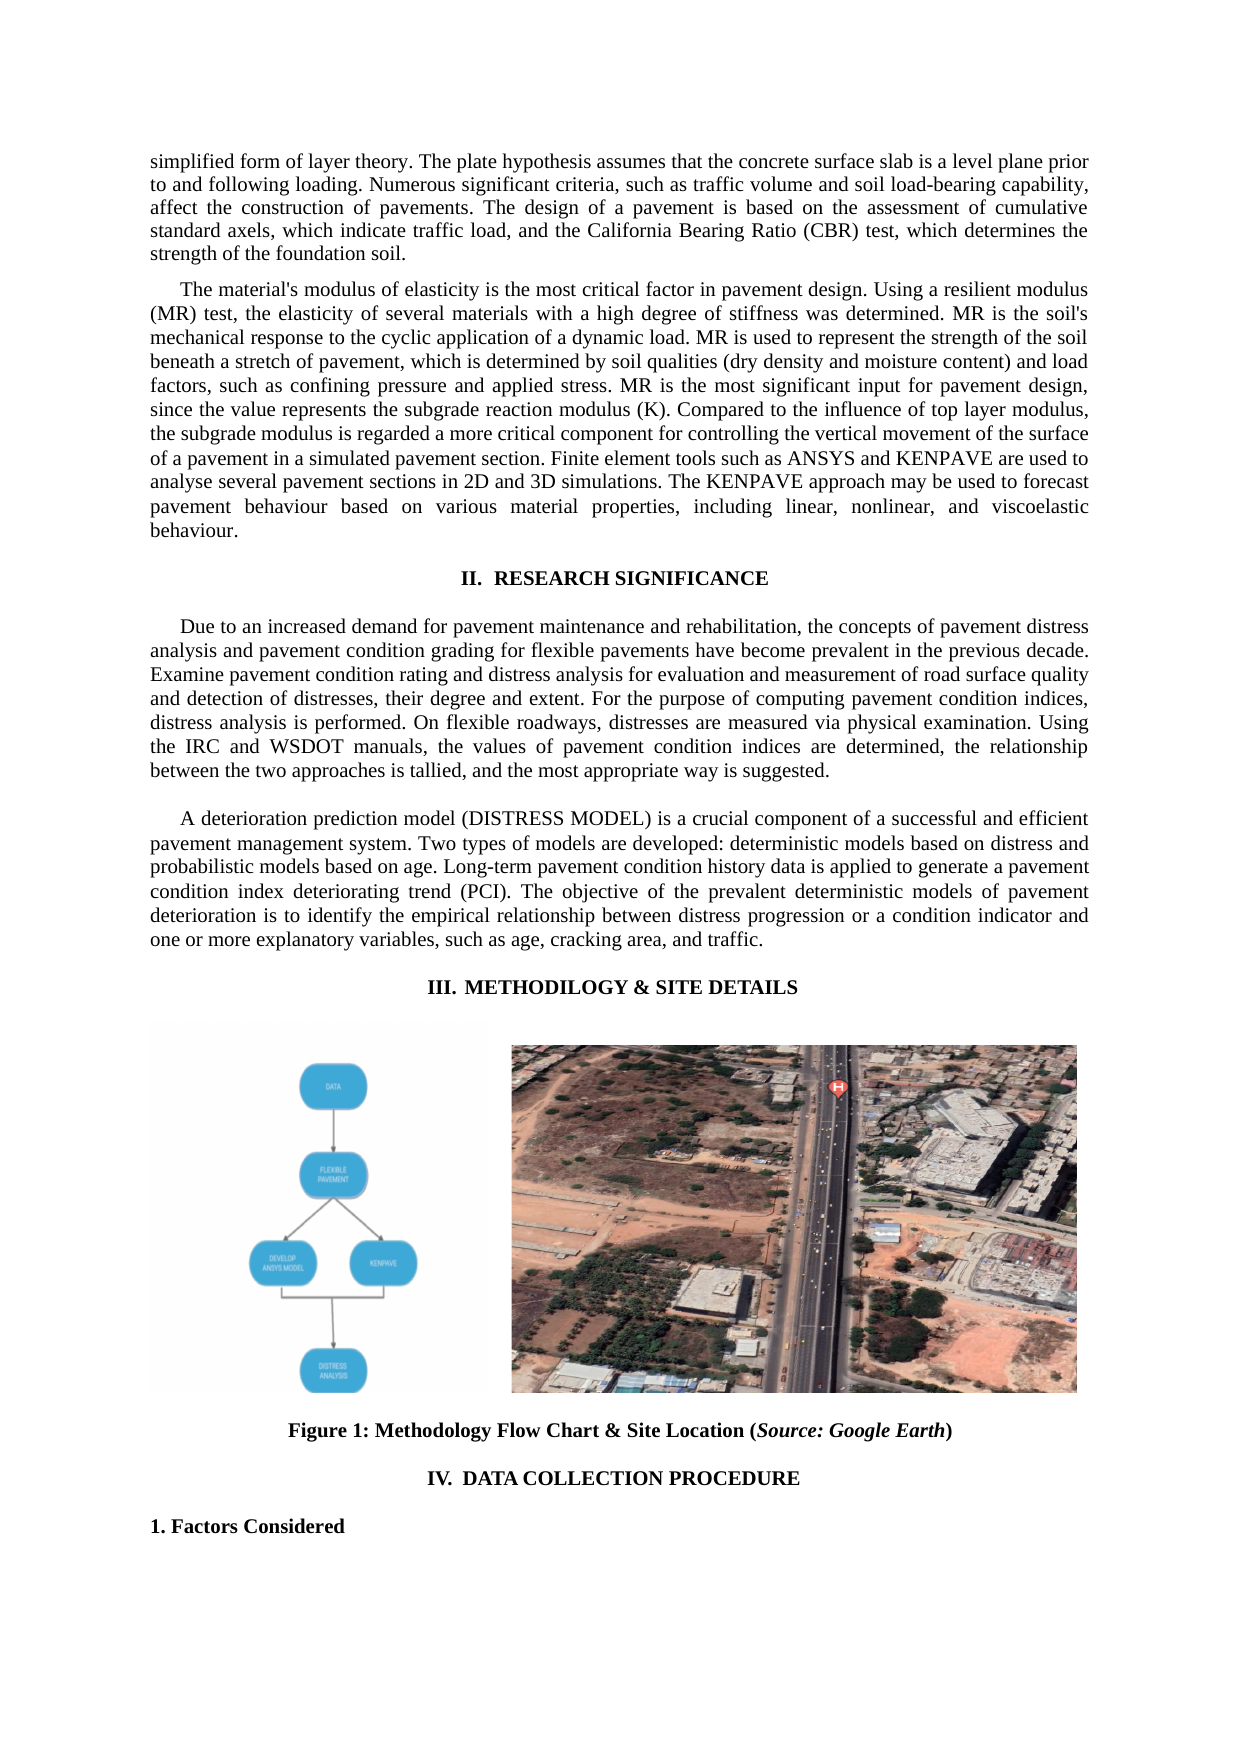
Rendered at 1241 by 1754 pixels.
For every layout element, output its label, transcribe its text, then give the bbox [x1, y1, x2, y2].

picture [150, 1022, 490, 1393]
subtitle METHODILOGY & SITE DETAILS [150, 975, 1090, 999]
picture [511, 1045, 1077, 1393]
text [150, 150, 1090, 264]
text A deterioration prediction model (DISTRESS MODEL) is a crucial component of a successful and efficient pavement management system. Two types of models are developed: deterministic models based on distress and probabilistic models based on age. Long-term pavement condition history data is applied to generate a pavement condition index deteriorating trend (PCI). The objective of the prevalent deterministic models of pavement deterioration is to identify the empirical relationship between distress progression or a condition indicator and one or more explanatory variables, such as age, cracking area, and traffic. [150, 806, 1090, 951]
subtitle DATA COLLECTION PROCEDURE [150, 1466, 1090, 1490]
text The material's modulus of elasticity is the most critical factor in pavement design. Using a resilient modulus (MR) test, the elasticity of several materials with a high degree of stiffness was determined. MR is the soil's mechanical response to the cyclic application of a dynamic load. MR is used to represent the strength of the soil beneath a stretch of pavement, which is determined by soil qualities (dry density and moisture content) and load factors, such as confining pressure and applied stress. MR is the most significant input for pavement design, since the value represents the subgrade reaction modulus (K). Compared to the influence of top layer modulus, the subgrade modulus is regarded a more critical component for controlling the vertical movement of the surface of a pavement in a simulated pavement section. Finite element tools such as ANSYS and KENPAVE are used to analyse several pavement sections in 2D and 3D simulations. The KENPAVE approach may be used to forecast pavement behaviour based on various material properties, including linear, nonlinear, and viscoelastic behaviour. [150, 277, 1090, 542]
text Figure 1: Methodology Flow Chart & Site Location (Source: Google Earth) [150, 1417, 1090, 1442]
text 1. Factors Considered [150, 1514, 1090, 1538]
text Due to an increased demand for pavement maintenance and rehabilitation, the concepts of pavement distress analysis and pavement condition grading for flexible pavements have become prevalent in the previous decade. Examine pavement condition rating and distress analysis for evaluation and measurement of road surface quality and detection of distresses, their degree and extent. For the purpose of computing pavement condition indices, distress analysis is performed. On flexible roadways, distresses are measured via physical examination. Using the IRC and WSDOT manuals, the values of pavement condition indices are determined, the relationship between the two approaches is tallied, and the most appropriate way is suggested. [150, 614, 1090, 782]
subtitle RESEARCH SIGNIFICANCE [150, 566, 1090, 590]
